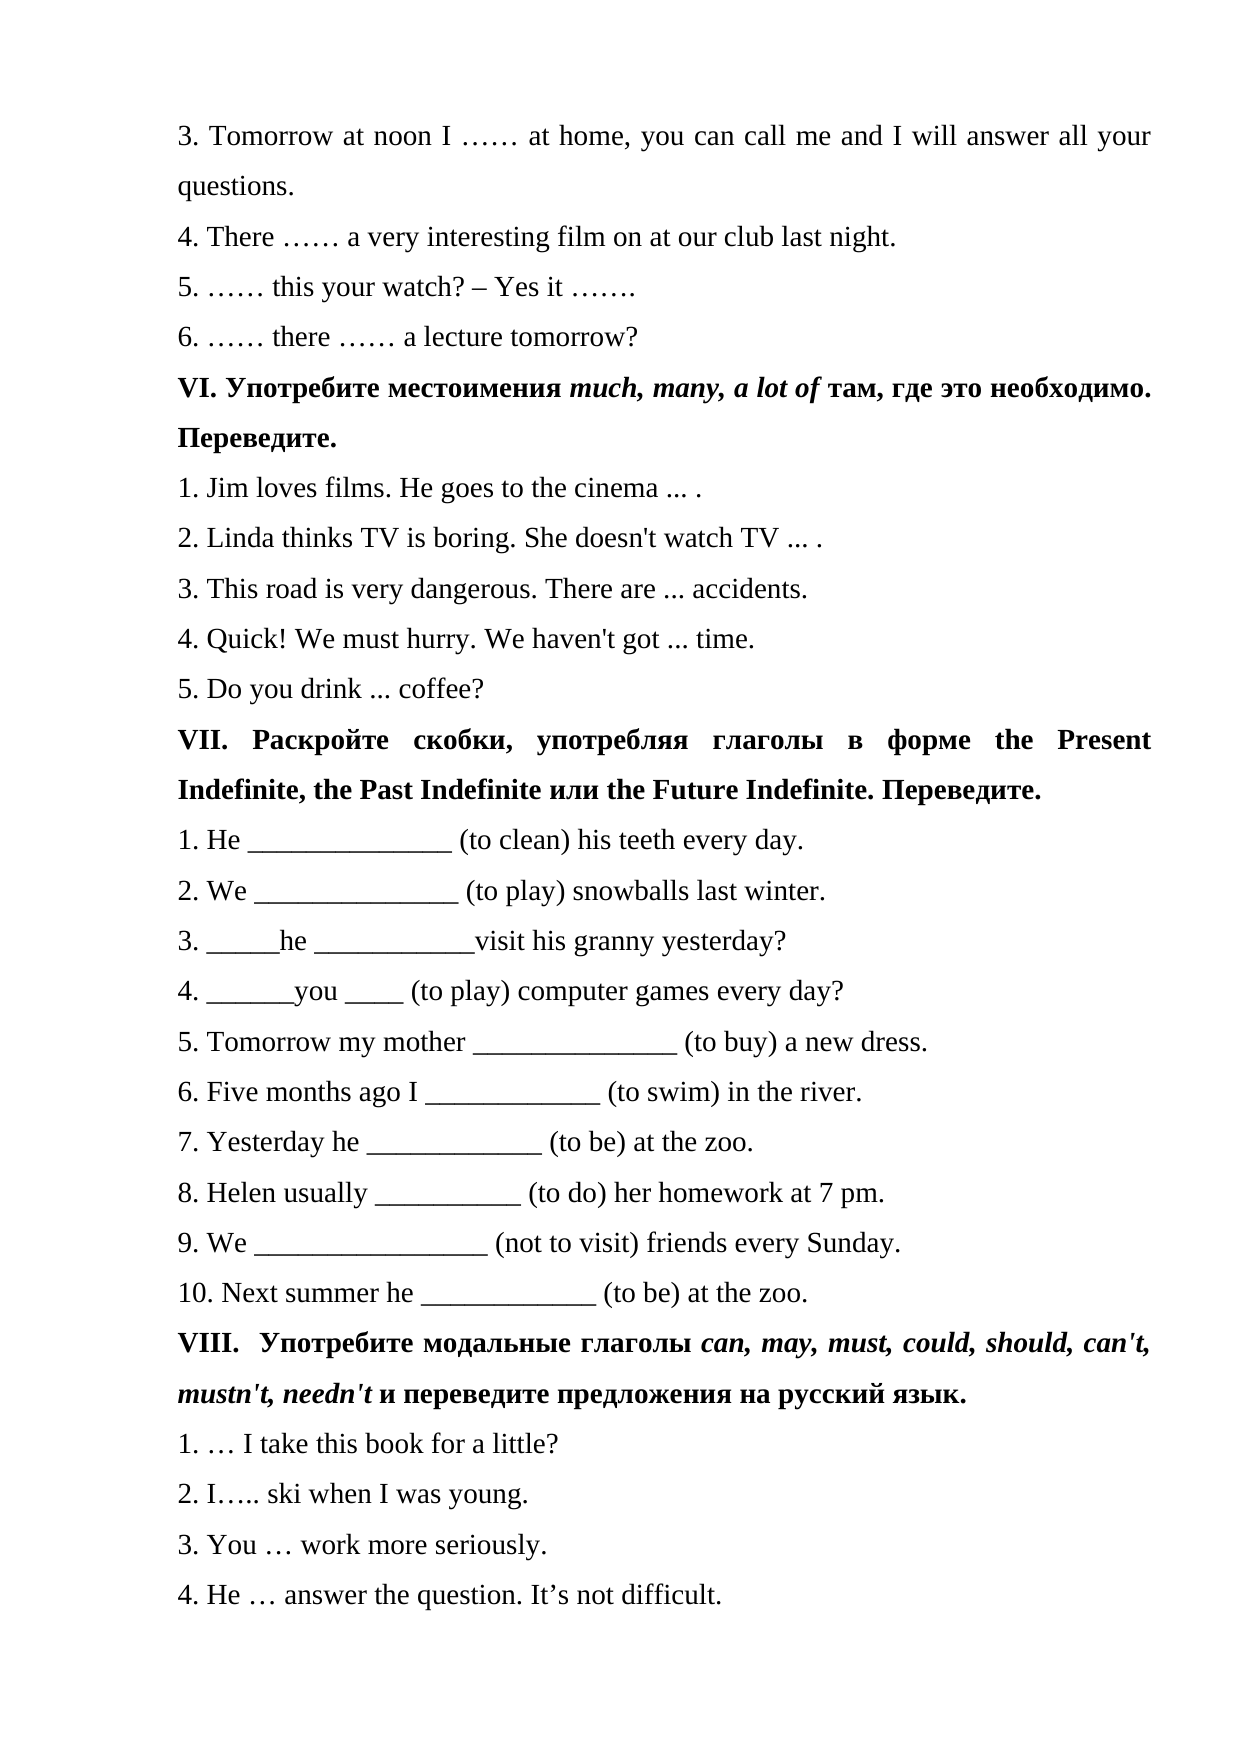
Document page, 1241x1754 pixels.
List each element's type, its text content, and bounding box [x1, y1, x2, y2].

text 8. Helen usually __________ (to do) her homework at 7 pm. [177, 1175, 1152, 1208]
text 2. We ______________ (to play) snowballs last winter. [177, 873, 1152, 906]
text 7. Yesterday he ____________ (to be) at the zoo. [177, 1124, 1152, 1158]
text 3. You … work more seriously. [177, 1527, 1152, 1560]
text 6. Five months ago I ____________ (to swim) in the river. [177, 1074, 1152, 1108]
text 4. Quick! We must hurry. We haven't got ... time. [177, 621, 1152, 655]
text 2. Linda thinks TV is boring. She doesn't watch TV ... . [177, 521, 1152, 554]
text 5. …… this your watch? – Yes it ……. [177, 269, 1152, 303]
text 9. We ________________ (not to visit) friends every Sunday. [177, 1225, 1152, 1258]
text VIII. Употребите модальные глаголы can, may, must, could, should, can't, mustn't, needn't и переведите предложения на русский язык. [177, 1326, 1152, 1409]
text 2. I….. ski when I was young. [177, 1477, 1152, 1510]
text 3. This road is very dangerous. There are ... accidents. [177, 571, 1152, 604]
text 3. _____he ___________visit his granny yesterday? [177, 923, 1152, 957]
text 1. He ______________ (to clean) his teeth every day. [177, 822, 1144, 856]
text 1. Jim loves films. He goes to the cinema ... . [177, 470, 1152, 504]
text 4. He … answer the question. It’s not difficult. [177, 1577, 1152, 1611]
text 3. Tomorrow at noon I …… at home, you can call me and I will answer all your questions. [177, 118, 1152, 202]
text 1. … I take this book for a little? [177, 1426, 1152, 1460]
text 4. ______you ____ (to play) computer games every day? [177, 973, 1152, 1007]
text 6. …… there …… a lecture tomorrow? [177, 319, 1152, 353]
text 5. Do you drink ... coffee? [177, 672, 1152, 705]
text 4. There …… a very interesting film on at our club last night. [177, 219, 1152, 252]
text 10. Next summer he ____________ (to be) at the zoo. [177, 1275, 1152, 1309]
text 5. Tomorrow my mother ______________ (to buy) a new dress. [177, 1024, 1152, 1057]
text VI. Употребите местоимения much, many, a lot of там, где это необходимо. Переведите. [177, 370, 1152, 453]
text VII. Раскройте скобки, употребляя глаголы в форме the Present Indefinite, the Past Indefinite или the Future Indefinite. Переведите. [177, 722, 1152, 806]
